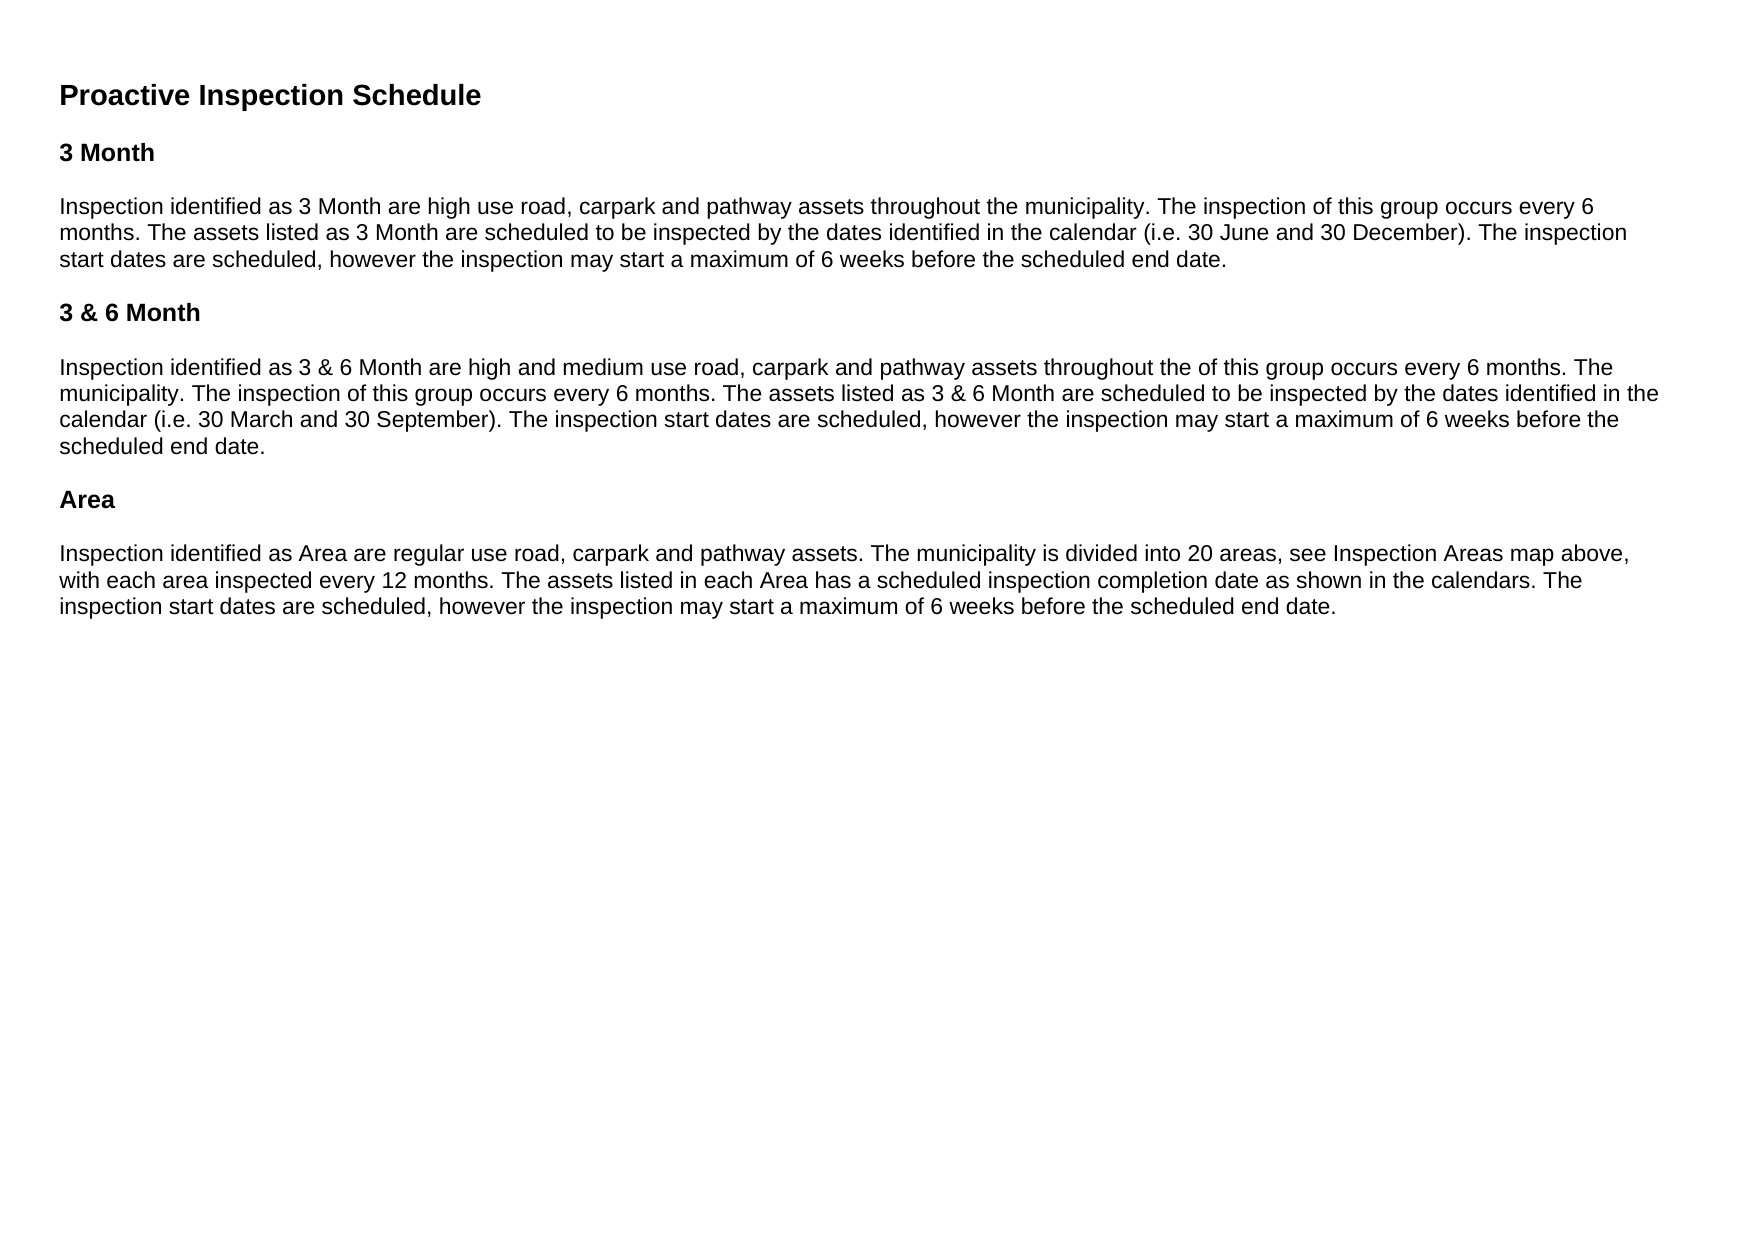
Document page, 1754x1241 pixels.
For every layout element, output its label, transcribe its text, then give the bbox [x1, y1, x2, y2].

text Inspection identified as 3 Month are high use road, carpark and pathway assets throughout the municipality. The inspection of this group occurs every 6 months. The assets listed as 3 Month are scheduled to be inspected by the dates identified in the calendar (i.e. 30 June and 30 December). The inspection start dates are scheduled, however the inspection may start a maximum of 6 weeks before the scheduled end date. [59, 193, 1668, 272]
subtitle 3 Month [59, 138, 1668, 167]
subtitle Proactive Inspection Schedule [59, 78, 1668, 112]
subtitle Area [59, 485, 1668, 514]
text Inspection identified as Area are regular use road, carpark and pathway assets. The municipality is divided into 20 areas, see Inspection Areas map above, with each area inspected every 12 months. The assets listed in each Area has a scheduled inspection completion date as shown in the calendars. The inspection start dates are scheduled, however the inspection may start a maximum of 6 weeks before the scheduled end date. [59, 540, 1668, 619]
text Inspection identified as 3 & 6 Month are high and medium use road, carpark and pathway assets throughout the of this group occurs every 6 months. The municipality. The inspection of this group occurs every 6 months. The assets listed as 3 & 6 Month are scheduled to be inspected by the dates identified in the calendar (i.e. 30 March and 30 September). The inspection start dates are scheduled, however the inspection may start a maximum of 6 weeks before the scheduled end date. [59, 353, 1668, 459]
subtitle 3 & 6 Month [59, 298, 1668, 327]
